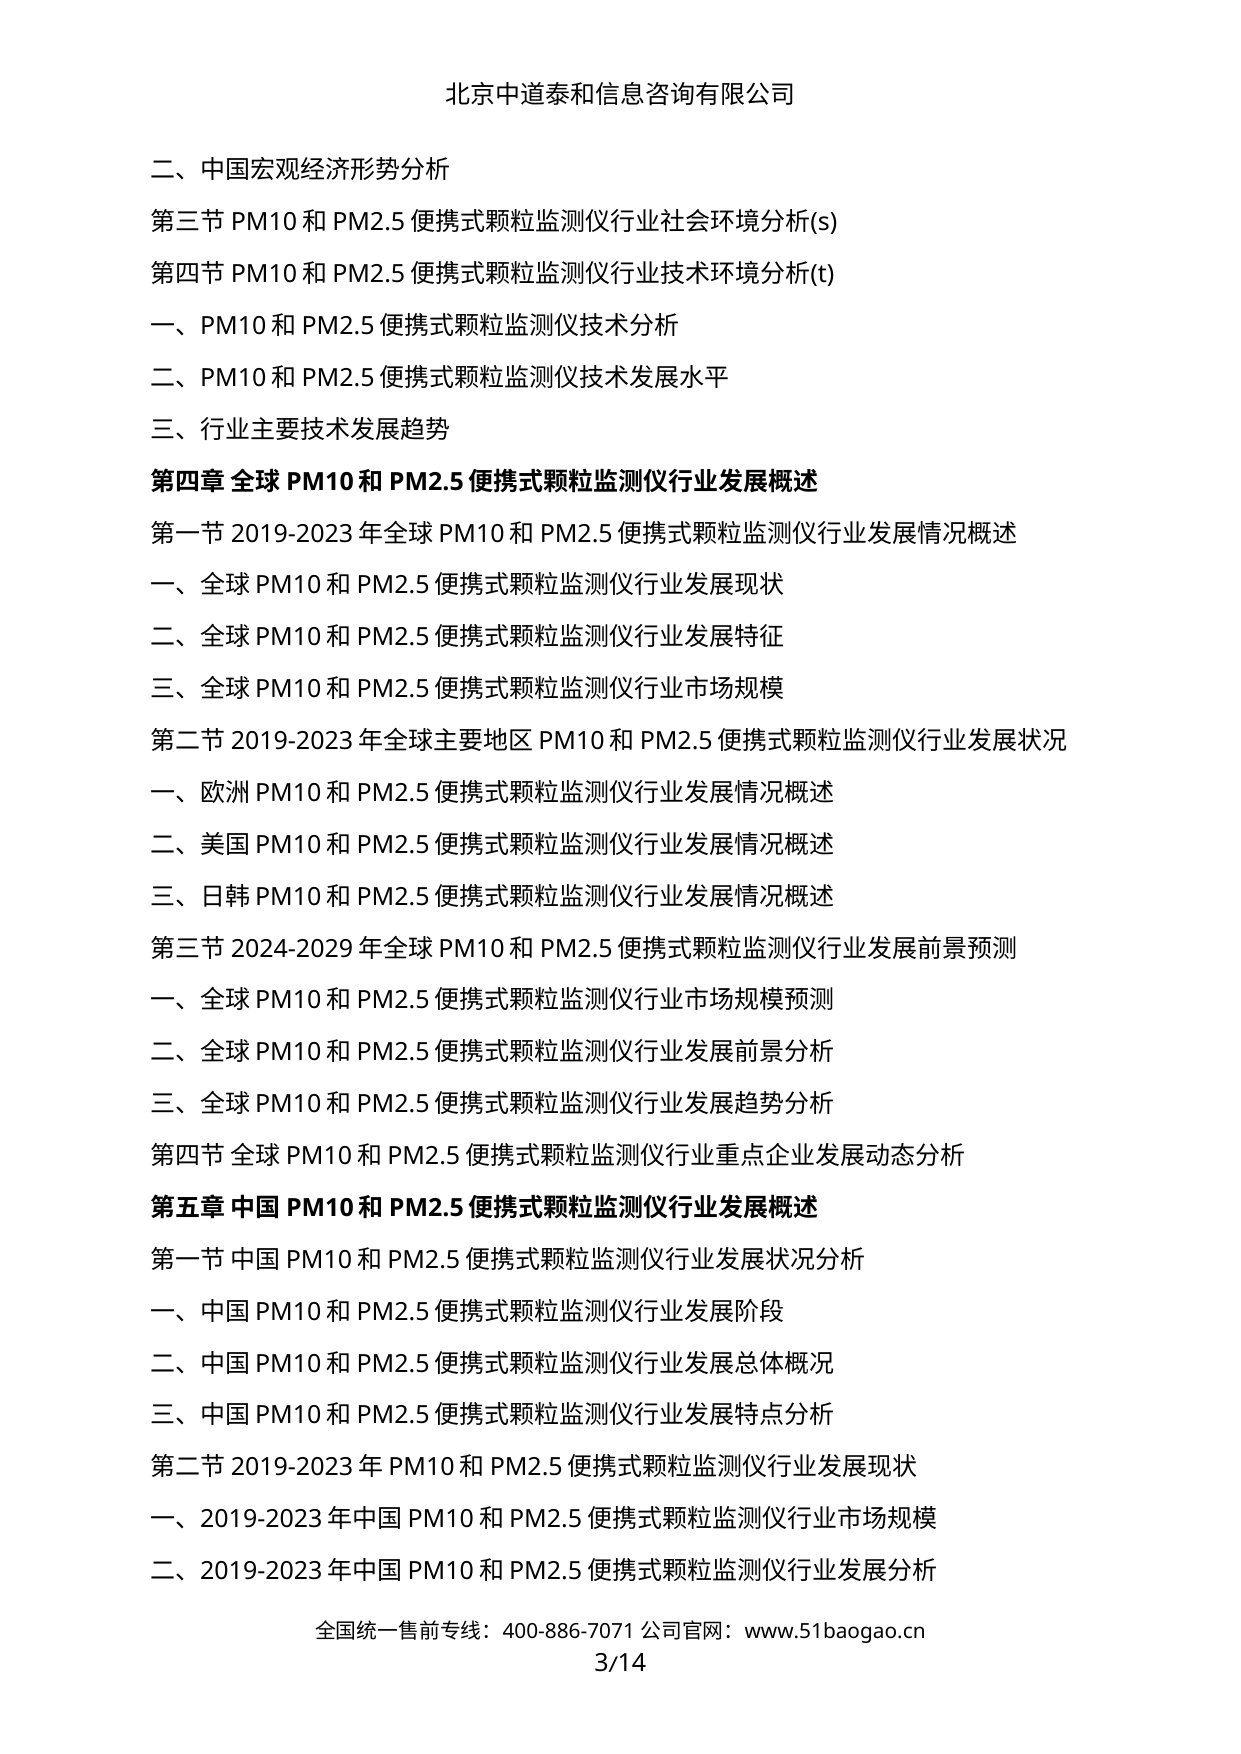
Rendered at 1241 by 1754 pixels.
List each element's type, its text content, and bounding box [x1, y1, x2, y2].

text 二、2019-2023年中国PM10和PM2.5便携式颗粒监测仪行业发展分析 [150, 1551, 1090, 1587]
text 二、中国宏观经济形势分析 [150, 150, 1090, 186]
text 一、欧洲PM10和PM2.5便携式颗粒监测仪行业发展情况概述 [150, 772, 1090, 809]
text 第四节 PM10和PM2.5便携式颗粒监测仪行业技术环境分析(t) [150, 254, 1090, 290]
text 第四章 全球PM10和PM2.5便携式颗粒监测仪行业发展概述 [150, 461, 1090, 497]
text 三、日韩PM10和PM2.5便携式颗粒监测仪行业发展情况概述 [150, 876, 1090, 912]
text 二、全球PM10和PM2.5便携式颗粒监测仪行业发展前景分析 [150, 1032, 1090, 1068]
text 二、PM10和PM2.5便携式颗粒监测仪技术发展水平 [150, 357, 1090, 394]
text 二、中国PM10和PM2.5便携式颗粒监测仪行业发展总体概况 [150, 1343, 1090, 1379]
text 第二节 2019-2023年全球主要地区PM10和PM2.5便携式颗粒监测仪行业发展状况 [150, 721, 1090, 757]
text 一、全球PM10和PM2.5便携式颗粒监测仪行业市场规模预测 [150, 980, 1090, 1016]
text 三、行业主要技术发展趋势 [150, 409, 1090, 446]
text 第三节 PM10和PM2.5便携式颗粒监测仪行业社会环境分析(s) [150, 202, 1090, 238]
text 第三节 2024-2029年全球PM10和PM2.5便携式颗粒监测仪行业发展前景预测 [150, 928, 1090, 964]
text 一、全球PM10和PM2.5便携式颗粒监测仪行业发展现状 [150, 565, 1090, 601]
text 第一节 2019-2023年全球PM10和PM2.5便携式颗粒监测仪行业发展情况概述 [150, 513, 1090, 549]
text 三、中国PM10和PM2.5便携式颗粒监测仪行业发展特点分析 [150, 1395, 1090, 1431]
text 一、中国PM10和PM2.5便携式颗粒监测仪行业发展阶段 [150, 1291, 1090, 1327]
text 第五章 中国PM10和PM2.5便携式颗粒监测仪行业发展概述 [150, 1187, 1090, 1224]
text 第二节 2019-2023年PM10和PM2.5便携式颗粒监测仪行业发展现状 [150, 1447, 1090, 1483]
text 二、全球PM10和PM2.5便携式颗粒监测仪行业发展特征 [150, 617, 1090, 653]
text 一、2019-2023年中国PM10和PM2.5便携式颗粒监测仪行业市场规模 [150, 1499, 1090, 1535]
text 三、全球PM10和PM2.5便携式颗粒监测仪行业发展趋势分析 [150, 1084, 1090, 1120]
text 三、全球PM10和PM2.5便携式颗粒监测仪行业市场规模 [150, 669, 1090, 705]
text 第四节 全球PM10和PM2.5便携式颗粒监测仪行业重点企业发展动态分析 [150, 1136, 1090, 1172]
text 一、PM10和PM2.5便携式颗粒监测仪技术分析 [150, 306, 1090, 342]
text 二、美国PM10和PM2.5便携式颗粒监测仪行业发展情况概述 [150, 824, 1090, 861]
text 第一节 中国PM10和PM2.5便携式颗粒监测仪行业发展状况分析 [150, 1239, 1090, 1276]
